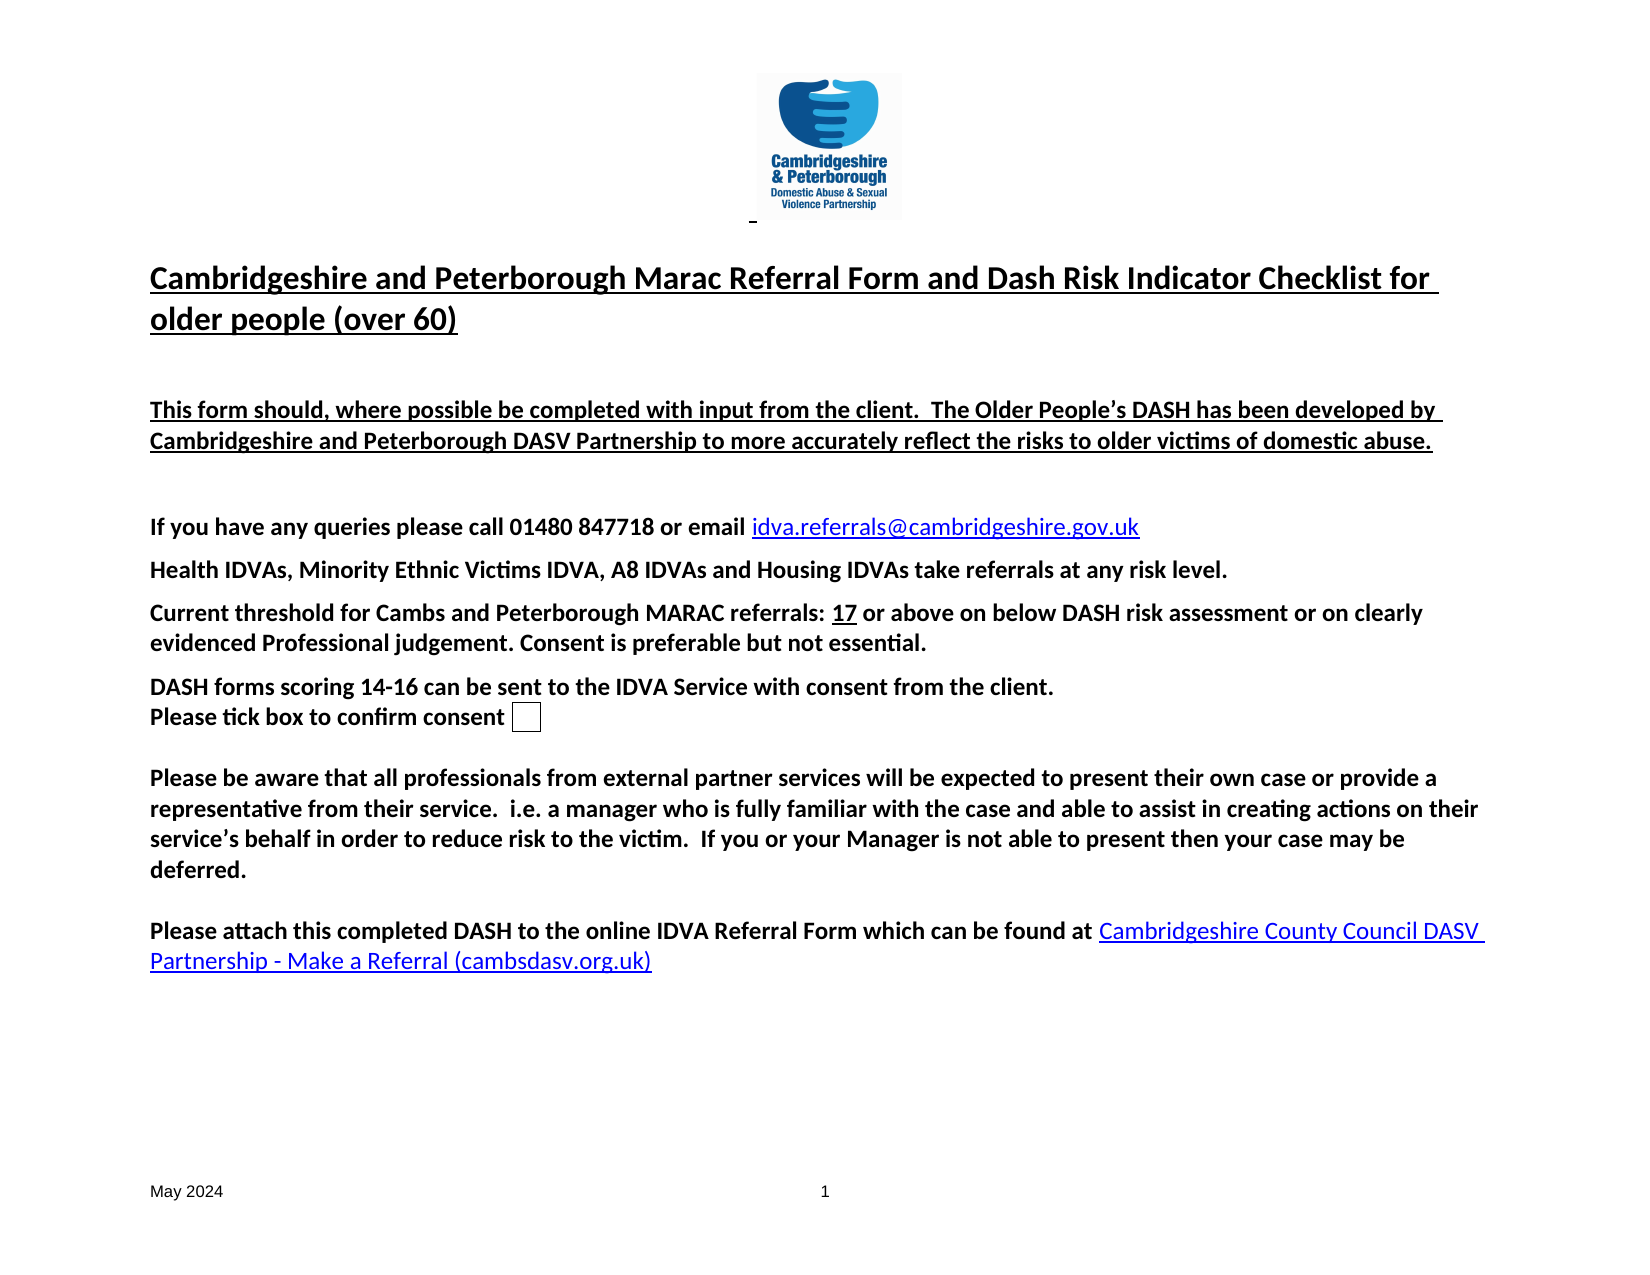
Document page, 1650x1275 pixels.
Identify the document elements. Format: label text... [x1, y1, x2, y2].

text DASH forms scoring 14-16 can be sent to the IDVA Service with consent from the client. [150, 671, 1500, 701]
text Please tick box to confirm consent [150, 701, 1500, 732]
text Please attach this completed DASH to the online IDVA Referral Form which can be found at Cambridgeshire County Council DASV Partnership - Make a Referral (cambsdasv.org.uk) [150, 915, 1500, 976]
text Cambridgeshire and Peterborough Marac Referral Form and Dash Risk Indicator Checklist for older people (over 60) [150, 257, 1500, 339]
picture [756, 73, 902, 220]
text This form should, where possible be completed with input from the client. The Older People’s DASH has been developed by Cambridgeshire and Peterborough DASV Partnership to more accurately reflect the risks to older victims of domestic abuse. [150, 394, 1500, 456]
text Current threshold for Cambs and Peterborough MARAC referrals: 17 or above on below DASH risk assessment or on clearly evidenced Professional judgement. Consent is preferable but not essential. [150, 597, 1500, 658]
text If you have any queries please call 01480 847718 or email idva.referrals@cambridgeshire.gov.uk [94, 511, 1500, 542]
text Health IDVAs, Minority Ethnic Victims IDVA, A8 IDVAs and Housing IDVAs take referrals at any risk level. [94, 554, 1500, 584]
text Please be aware that all professionals from external partner services will be expected to present their own case or provide a representative from their service. i.e. a manager who is fully familiar with the case and able to assist in creating actions on their service’s behalf in order to reduce risk to the victim. If you or your Manager is not able to present then your case may be deferred. [150, 762, 1500, 884]
